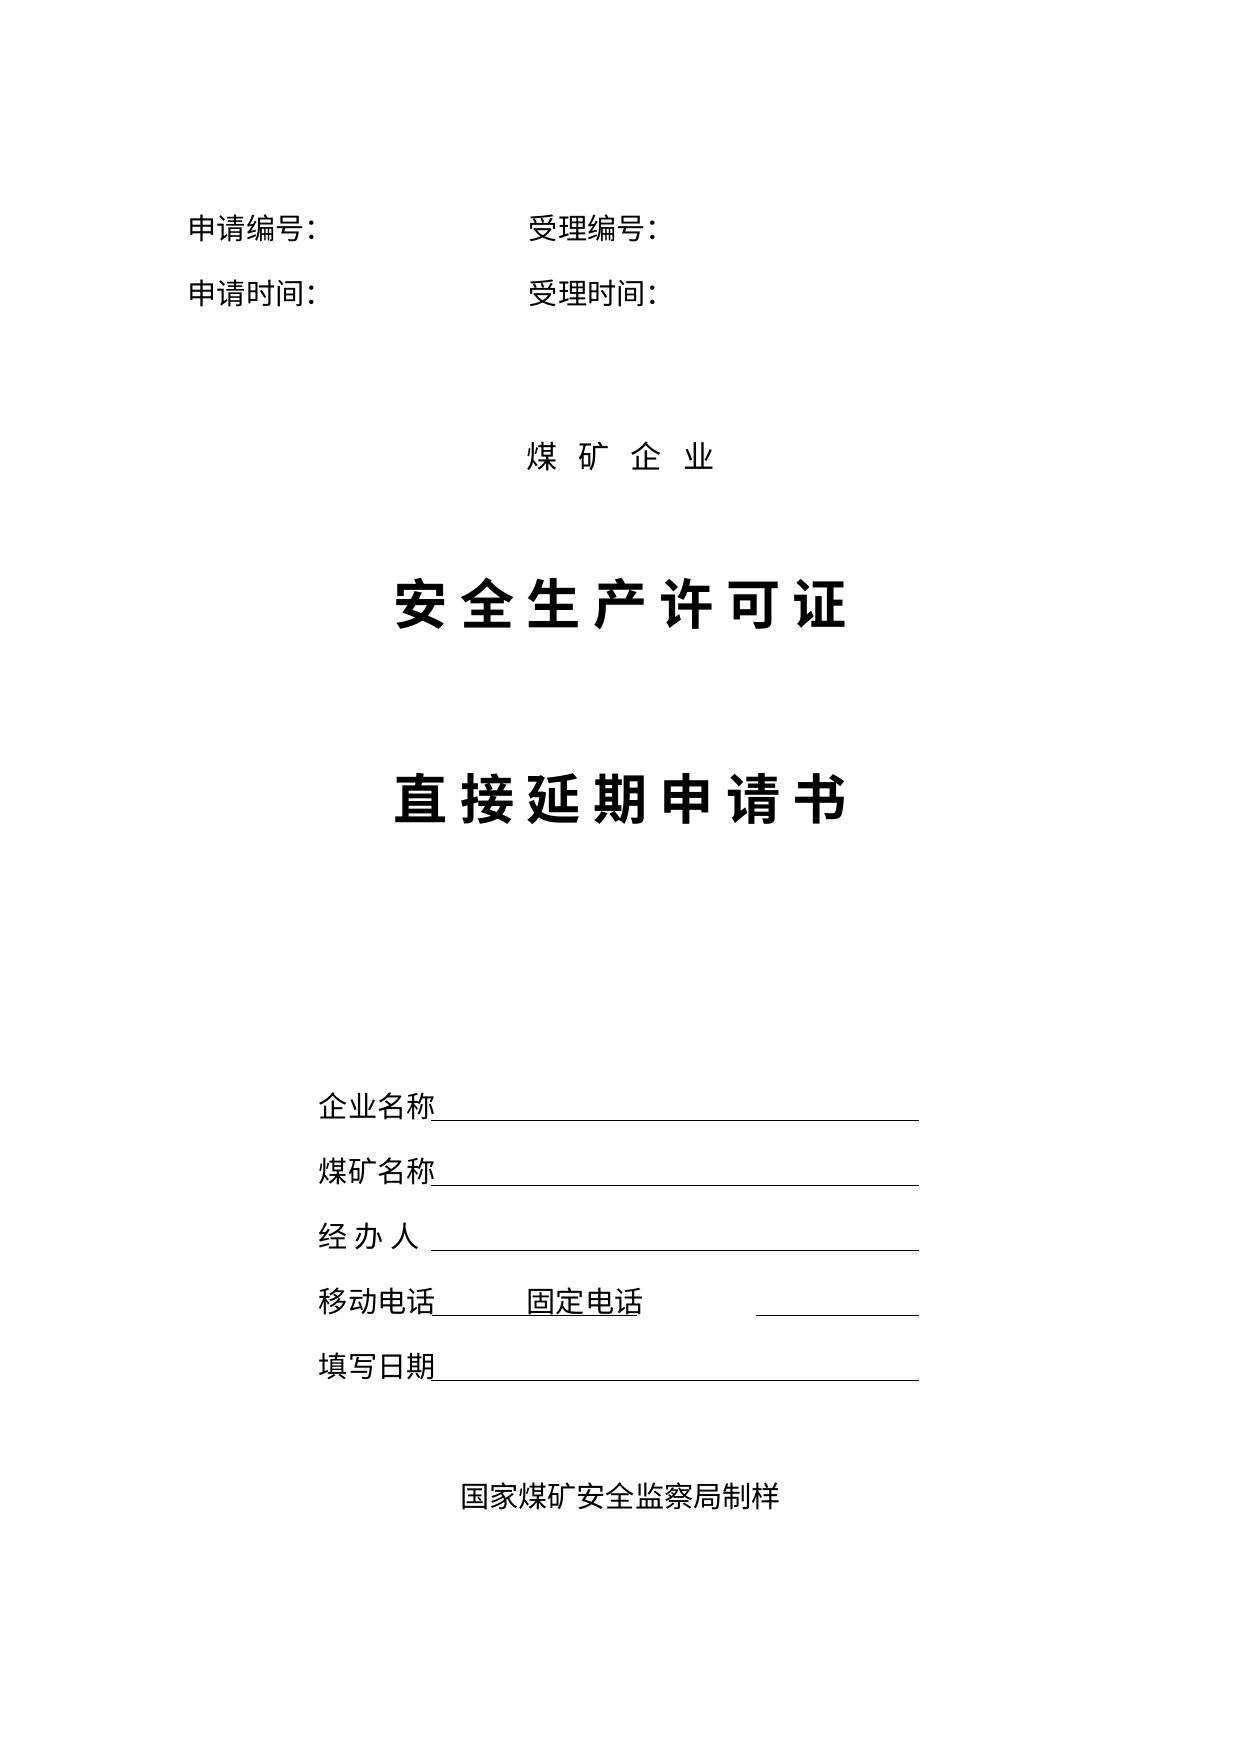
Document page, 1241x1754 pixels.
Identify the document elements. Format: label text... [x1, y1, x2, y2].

text 安 全 生 产 许 可 证 [187, 552, 1053, 649]
text 经 办 人 [319, 1202, 1053, 1267]
text 移动电话 固定电话 [319, 1267, 1053, 1332]
text 煤矿名称 [319, 1137, 1053, 1202]
text 填写日期 [319, 1332, 1053, 1397]
text 国家煤矿安全监察局制样 [187, 1462, 1053, 1527]
text 企业名称 [319, 1072, 1053, 1137]
text 煤 矿 企 业 [187, 422, 1053, 487]
text 申请时间： 受理时间： [187, 259, 1053, 324]
text 直 接 延 期 申 请 书 [187, 747, 1053, 844]
text 申请编号： 受理编号： [187, 194, 1053, 259]
